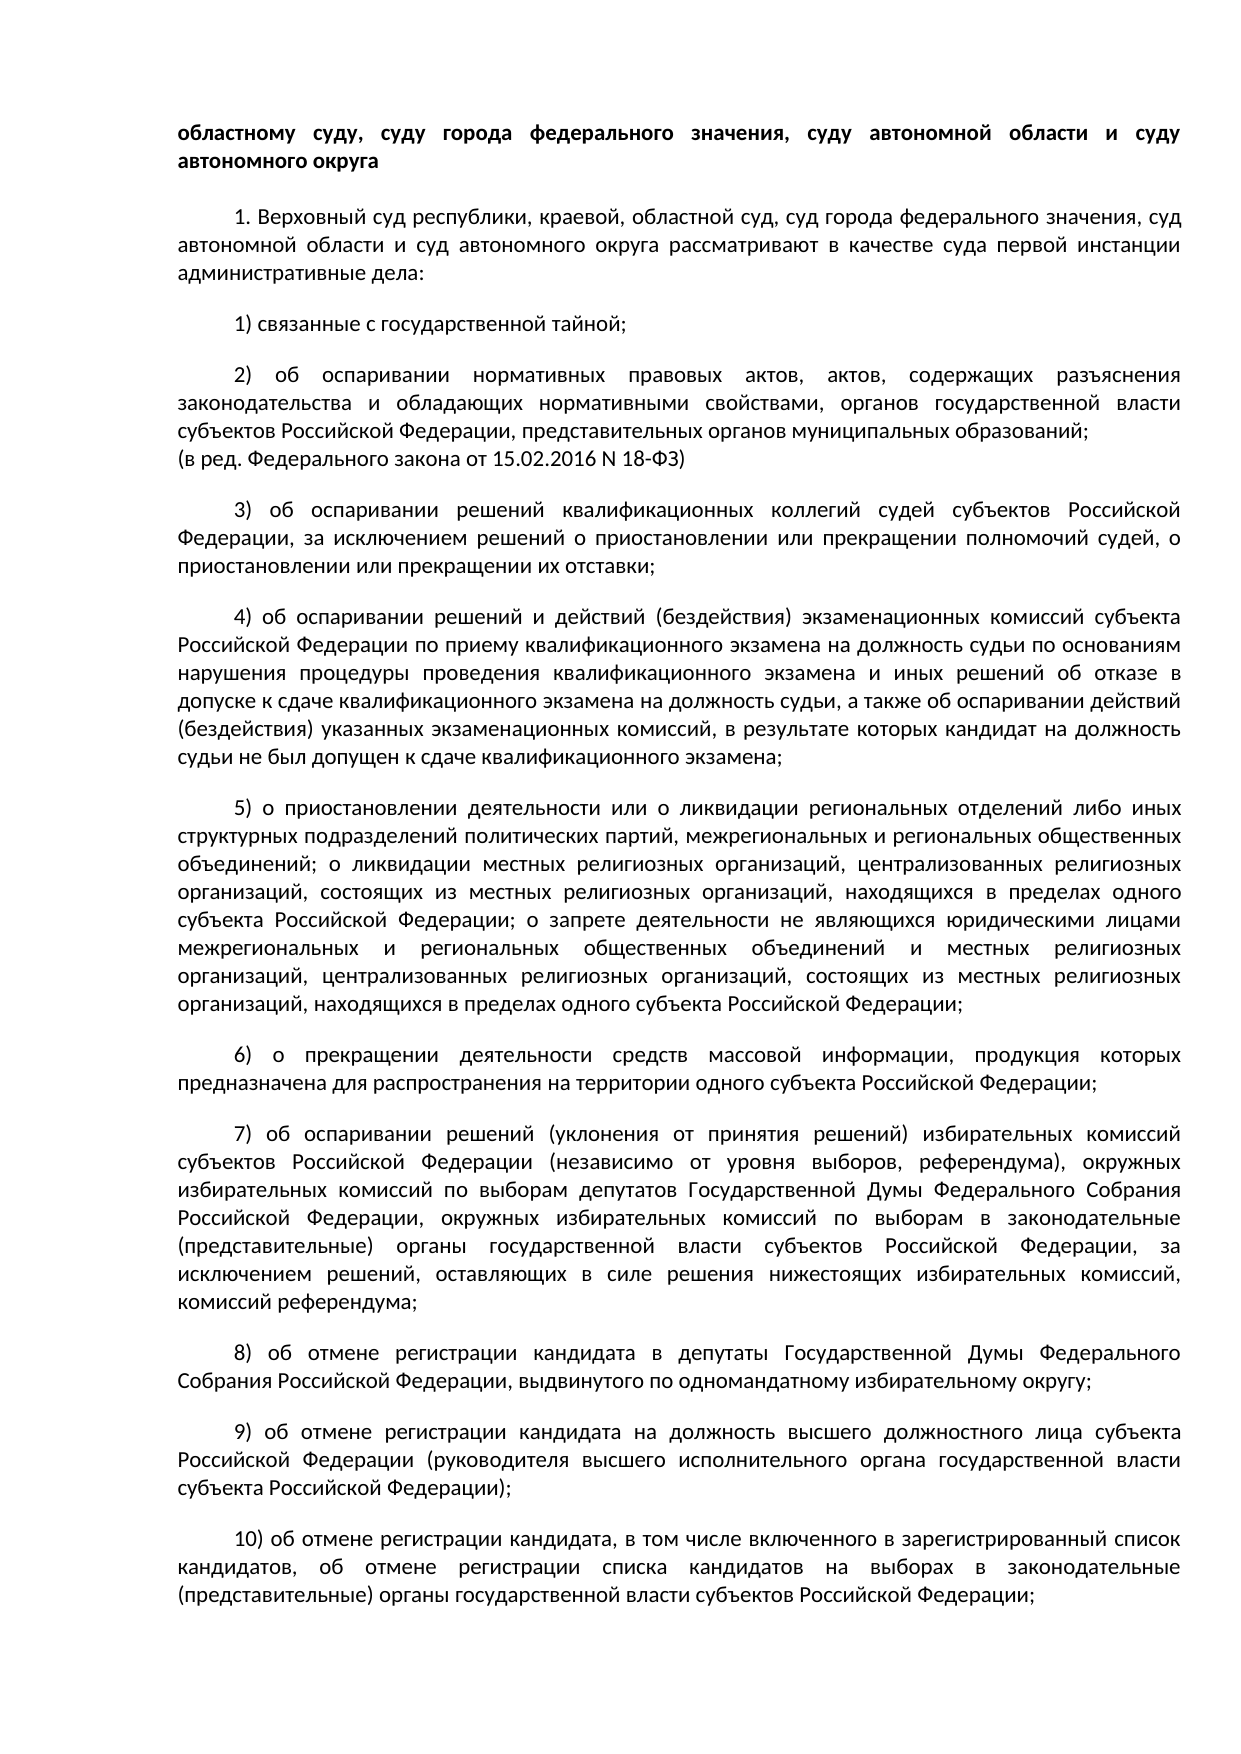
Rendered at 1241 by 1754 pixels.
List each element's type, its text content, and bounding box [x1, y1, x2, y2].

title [177, 118, 1181, 174]
text 4) об оспаривании решений и действий (бездействия) экзаменационных комиссий субъекта Российской Федерации по приему квалификационного экзамена на должность судьи по основаниям нарушения процедуры проведения квалификационного экзамена и иных решений об отказе в допуске к сдаче квалификационного экзамена на должность судьи, а также об оспаривании действий (бездействия) указанных экзаменационных комиссий, в результате которых кандидат на должность судьи не был допущен к сдаче квалификационного экзамена; [177, 602, 1181, 770]
text 3) об оспаривании решений квалификационных коллегий судей субъектов Российской Федерации, за исключением решений о приостановлении или прекращении полномочий судей, о приостановлении или прекращении их отставки; [177, 495, 1181, 579]
text 2) об оспаривании нормативных правовых актов, актов, содержащих разъяснения законодательства и обладающих нормативными свойствами, органов государственной власти субъектов Российской Федерации, представительных органов муниципальных образований; [177, 360, 1181, 444]
text 6) о прекращении деятельности средств массовой информации, продукция которых предназначена для распространения на территории одного субъекта Российской Федерации; [177, 1040, 1181, 1096]
text 8) об отмене регистрации кандидата в депутаты Государственной Думы Федерального Собрания Российской Федерации, выдвинутого по одномандатному избирательному округу; [177, 1338, 1181, 1394]
text 5) о приостановлении деятельности или о ликвидации региональных отделений либо иных структурных подразделений политических партий, межрегиональных и региональных общественных объединений; о ликвидации местных религиозных организаций, централизованных религиозных организаций, состоящих из местных религиозных организаций, находящихся в пределах одного субъекта Российской Федерации; о запрете деятельности не являющихся юридическими лицами межрегиональных и региональных общественных объединений и местных религиозных организаций, централизованных религиозных организаций, состоящих из местных религиозных организаций, находящихся в пределах одного субъекта Российской Федерации; [177, 793, 1181, 1017]
text 1) связанные с государственной тайной; [177, 309, 1181, 337]
text 10) об отмене регистрации кандидата, в том числе включенного в зарегистрированный список кандидатов, об отмене регистрации списка кандидатов на выборах в законодательные (представительные) органы государственной власти субъектов Российской Федерации; [177, 1524, 1181, 1608]
text (в ред. Федерального закона от 15.02.2016 N 18-ФЗ) [177, 444, 1181, 472]
text 9) об отмене регистрации кандидата на должность высшего должностного лица субъекта Российской Федерации (руководителя высшего исполнительного органа государственной власти субъекта Российской Федерации); [177, 1417, 1181, 1501]
text 7) об оспаривании решений (уклонения от принятия решений) избирательных комиссий субъектов Российской Федерации (независимо от уровня выборов, референдума), окружных избирательных комиссий по выборам депутатов Государственной Думы Федерального Собрания Российской Федерации, окружных избирательных комиссий по выборам в законодательные (представительные) органы государственной власти субъектов Российской Федерации, за исключением решений, оставляющих в силе решения нижестоящих избирательных комиссий, комиссий референдума; [177, 1119, 1181, 1315]
text 1. Верховный суд республики, краевой, областной суд, суд города федерального значения, суд автономной области и суд автономного округа рассматривают в качестве суда первой инстанции административные дела: [177, 202, 1181, 286]
